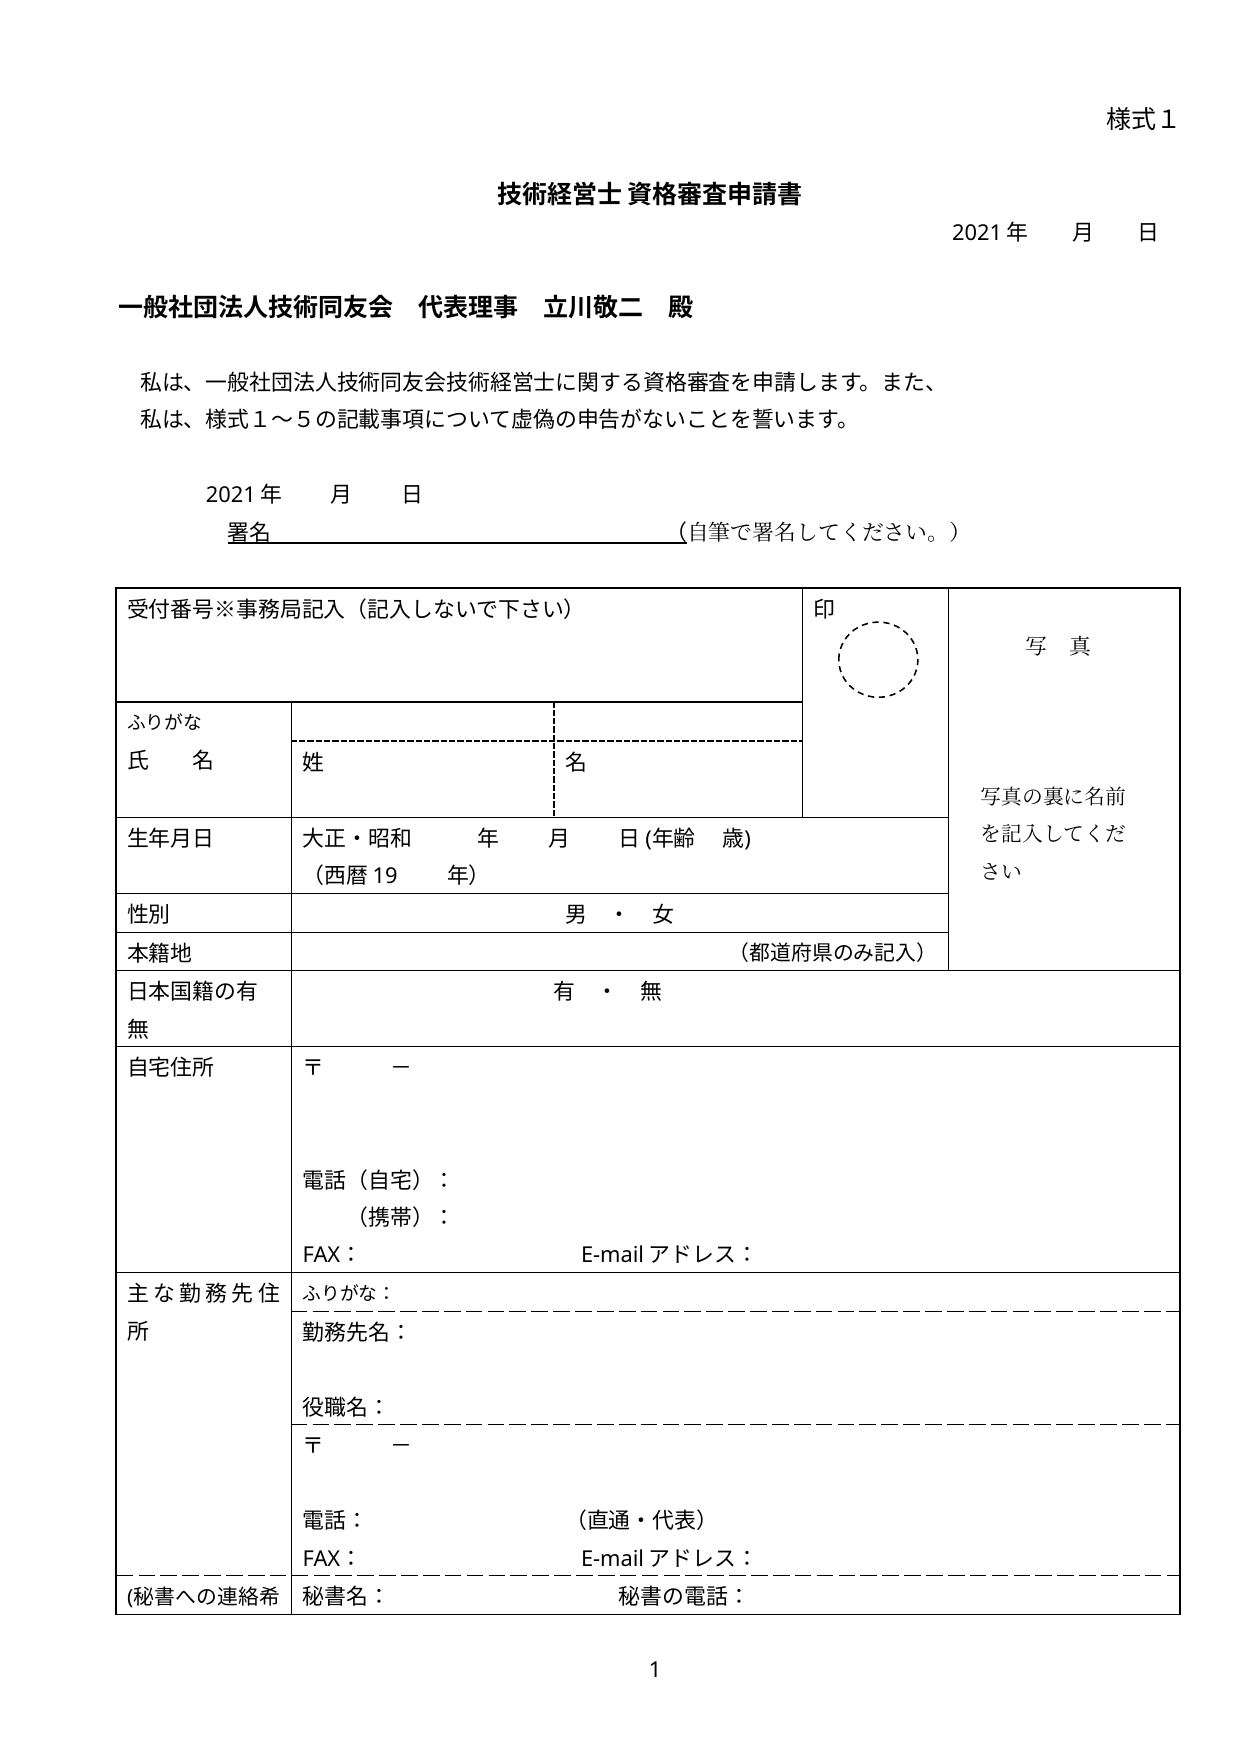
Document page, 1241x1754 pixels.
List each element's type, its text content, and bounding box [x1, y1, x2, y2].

table_cell ふりがな 氏 名 [117, 703, 291, 817]
table_cell 男 ・ 女 [292, 894, 948, 932]
table_cell [292, 703, 554, 740]
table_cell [117, 1575, 291, 1614]
text 技術経営士 資格審査申請書 [118, 174, 1181, 212]
table_cell 本籍地 [117, 933, 291, 970]
table_cell 性別 [117, 894, 291, 932]
text 一般社団法人技術同友会 代表理事 立川敬二 殿 [118, 287, 1181, 324]
text 2021年 月 日 [118, 474, 1181, 512]
text 私は、様式１～５の記載事項について虚偽の申告がないことを誓います。 [118, 399, 1181, 437]
table_cell 姓 [292, 740, 554, 817]
table_cell 自宅住所 [117, 1047, 291, 1272]
table_cell 名 [554, 740, 802, 817]
text 2021年 月 日 [118, 212, 1159, 249]
table_header 受付番号※事務局記入（記入しないで下さい） [117, 589, 802, 701]
table_cell ふりがな： [292, 1273, 1179, 1311]
table_cell 有 ・ 無 [292, 971, 1179, 1046]
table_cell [292, 1575, 1179, 1614]
table_cell [554, 703, 802, 740]
table_cell 〒 － 電話： （直通・代表） FAX： E-mailアドレス： [292, 1424, 1179, 1575]
table_header 印 [803, 589, 948, 817]
table_cell 大正・昭和 年 月 日 (年齢 歳) （西暦19 年） [292, 818, 948, 893]
table_header 写 真 写真の裏に名前 を記入してくだ さい [949, 589, 1179, 970]
text 様式１ [118, 99, 1181, 137]
table_cell 〒 － 電話（自宅）： （携帯）： FAX： E-mailアドレス： [292, 1047, 1179, 1272]
table_cell （都道府県のみ記入） [292, 933, 948, 970]
table_cell 勤務先名： 役職名： [292, 1311, 1179, 1424]
table_cell 主な勤務先住所 [117, 1273, 291, 1575]
table_cell 生年月日 [117, 818, 291, 893]
table_cell 日本国籍の有無 [117, 971, 291, 1046]
text 私は、一般社団法人技術同友会技術経営士に関する資格審査を申請します。また、 [118, 362, 1181, 399]
text 署名 （自筆で署名してください。） [118, 512, 1181, 549]
